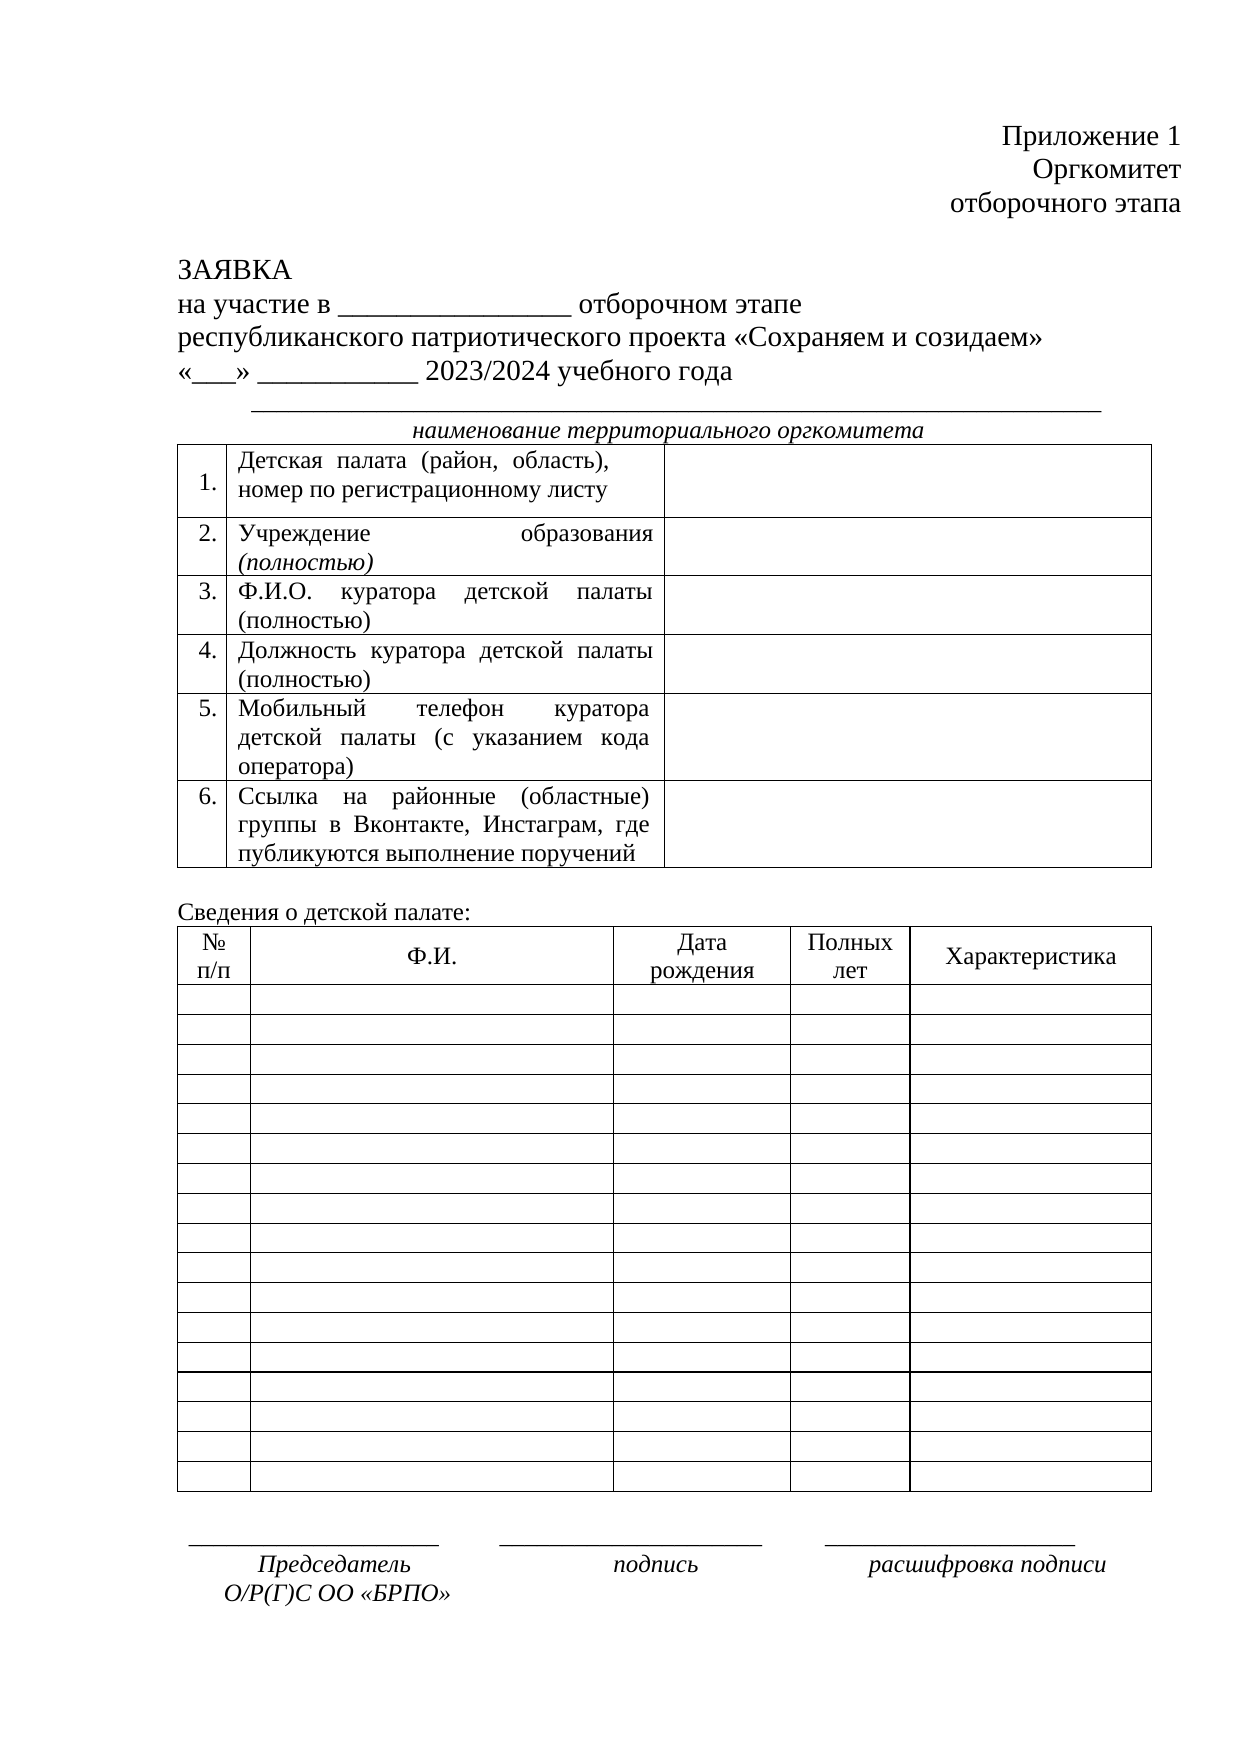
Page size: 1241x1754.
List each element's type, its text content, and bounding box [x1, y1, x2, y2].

table_header Ф.И. [251, 927, 613, 984]
table_cell [251, 1045, 613, 1073]
table_cell [791, 1134, 909, 1163]
table_cell [614, 1253, 790, 1282]
table_cell 3. [178, 576, 226, 634]
table_cell Ф.И.О. куратора детской палаты (полностью) [227, 576, 664, 634]
table_cell [251, 1194, 613, 1222]
table_cell [178, 1343, 250, 1371]
table_cell [614, 1283, 790, 1312]
table_cell [614, 1343, 790, 1371]
table_cell [791, 1075, 909, 1103]
table_cell [251, 1462, 613, 1491]
table_cell [614, 1432, 790, 1461]
table_cell [911, 1253, 1151, 1282]
table_cell [251, 1015, 613, 1044]
table_cell [614, 1015, 790, 1044]
table_cell [251, 1134, 613, 1163]
table_cell [614, 1134, 790, 1163]
table_cell [178, 1402, 250, 1431]
table_cell [178, 1283, 250, 1312]
table_cell [251, 1075, 613, 1103]
text Сведения о детской палате: [177, 897, 1181, 926]
table_cell [911, 1045, 1151, 1073]
table_cell [911, 1462, 1151, 1491]
table_cell [791, 1045, 909, 1073]
table_cell [911, 1224, 1151, 1252]
table_cell [791, 1104, 909, 1133]
table_cell [911, 1283, 1151, 1312]
table_cell [251, 1373, 613, 1401]
table_cell [614, 1104, 790, 1133]
table_cell [665, 576, 1151, 634]
text наименование территориального оргкомитета [201, 415, 1137, 444]
table_cell [614, 1045, 790, 1073]
table_cell [911, 1075, 1151, 1103]
table_cell [178, 985, 250, 1014]
table_header № п/п [178, 927, 250, 984]
table_cell [614, 1194, 790, 1222]
table_cell [178, 1253, 250, 1282]
table_cell 2. [178, 518, 226, 575]
table_cell [178, 1373, 250, 1401]
table_cell [178, 1313, 250, 1342]
table_cell [614, 1313, 790, 1342]
table_cell [665, 694, 1151, 780]
table_header [665, 445, 1151, 517]
table_cell [791, 1402, 909, 1431]
table_cell [911, 1402, 1151, 1431]
table_cell ____________________ расшифровка подписи [814, 1492, 1152, 1607]
table_cell [911, 1164, 1151, 1193]
table_cell [251, 985, 613, 1014]
table_cell [251, 1253, 613, 1282]
table_cell [251, 1224, 613, 1252]
table_header Дата рождения [614, 927, 790, 984]
table_cell [614, 985, 790, 1014]
table_cell [911, 1343, 1151, 1371]
table_cell [178, 1432, 250, 1461]
table_cell [178, 1075, 250, 1103]
table_cell [614, 1164, 790, 1193]
text «___» ___________ 2023/2024 учебного года [177, 353, 1181, 386]
table_cell [251, 1104, 613, 1133]
table_cell Учреждение образования (полностью) [227, 518, 664, 575]
table_cell [791, 1283, 909, 1312]
table_cell [614, 1224, 790, 1252]
table_cell [614, 1402, 790, 1431]
table_cell [251, 1432, 613, 1461]
table_cell [178, 1224, 250, 1252]
table_cell [178, 1462, 250, 1491]
table_cell [614, 1462, 790, 1491]
table_cell [911, 1015, 1151, 1044]
table_cell [911, 1104, 1151, 1133]
table_cell [791, 985, 909, 1014]
table_cell [791, 1432, 909, 1461]
table_cell ____________________ Председатель О/Р(Г)С ОО «БРПО» [177, 1492, 488, 1607]
text Приложение 1 [177, 118, 1181, 152]
table_cell 6. [178, 781, 226, 867]
table_cell [178, 1104, 250, 1133]
table_cell [791, 1224, 909, 1252]
table_cell [251, 1164, 613, 1193]
table_cell [791, 1313, 909, 1342]
table_cell [251, 1283, 613, 1312]
table_cell [251, 1402, 613, 1431]
table_cell [791, 1462, 909, 1491]
table_cell [791, 1194, 909, 1222]
table_cell [911, 1432, 1151, 1461]
table_cell [614, 1373, 790, 1401]
table_cell [178, 1045, 250, 1073]
table_header Характеристика [911, 927, 1151, 984]
table_cell [791, 1373, 909, 1401]
text ЗАЯВКА [177, 252, 1181, 286]
table_cell [911, 1373, 1151, 1401]
table_cell Ссылка на районные (областные) группы в Вконтакте, Инстаграм, где публикуются выполнение поручений [227, 781, 664, 867]
table_cell [178, 1134, 250, 1163]
table_cell [911, 985, 1151, 1014]
table_cell [911, 1134, 1151, 1163]
table_cell [665, 635, 1151, 692]
text ____________________________________________________________________ [177, 386, 1181, 415]
table_cell [791, 1343, 909, 1371]
table_cell [665, 781, 1151, 867]
table_cell [178, 1015, 250, 1044]
table_cell [665, 518, 1151, 575]
table_header Полных лет [791, 927, 909, 984]
table_cell _____________________ подпись [488, 1492, 814, 1607]
table_cell Мобильный телефон куратора детской палаты (с указанием кода оператора) [227, 694, 664, 780]
table_cell [178, 1164, 250, 1193]
table_header Детская палата (район, область), номер по регистрационному листу [227, 445, 664, 517]
table_cell [911, 1194, 1151, 1222]
table_cell Должность куратора детской палаты (полностью) [227, 635, 664, 692]
table_header 1. [178, 445, 226, 517]
table_cell [791, 1164, 909, 1193]
table_cell [251, 1313, 613, 1342]
table_cell [791, 1253, 909, 1282]
table_cell [911, 1313, 1151, 1342]
table_cell 4. [178, 635, 226, 692]
table_cell [791, 1015, 909, 1044]
table_cell 5. [178, 694, 226, 780]
table_cell [614, 1075, 790, 1103]
text на участие в ________________ отборочном этапе [177, 286, 1181, 319]
text республиканского патриотического проекта «Сохраняем и созидаем» [177, 319, 1181, 353]
text Оргкомитет отборочного этапа [177, 152, 1181, 219]
table_cell [178, 1194, 250, 1222]
table_cell [251, 1343, 613, 1371]
